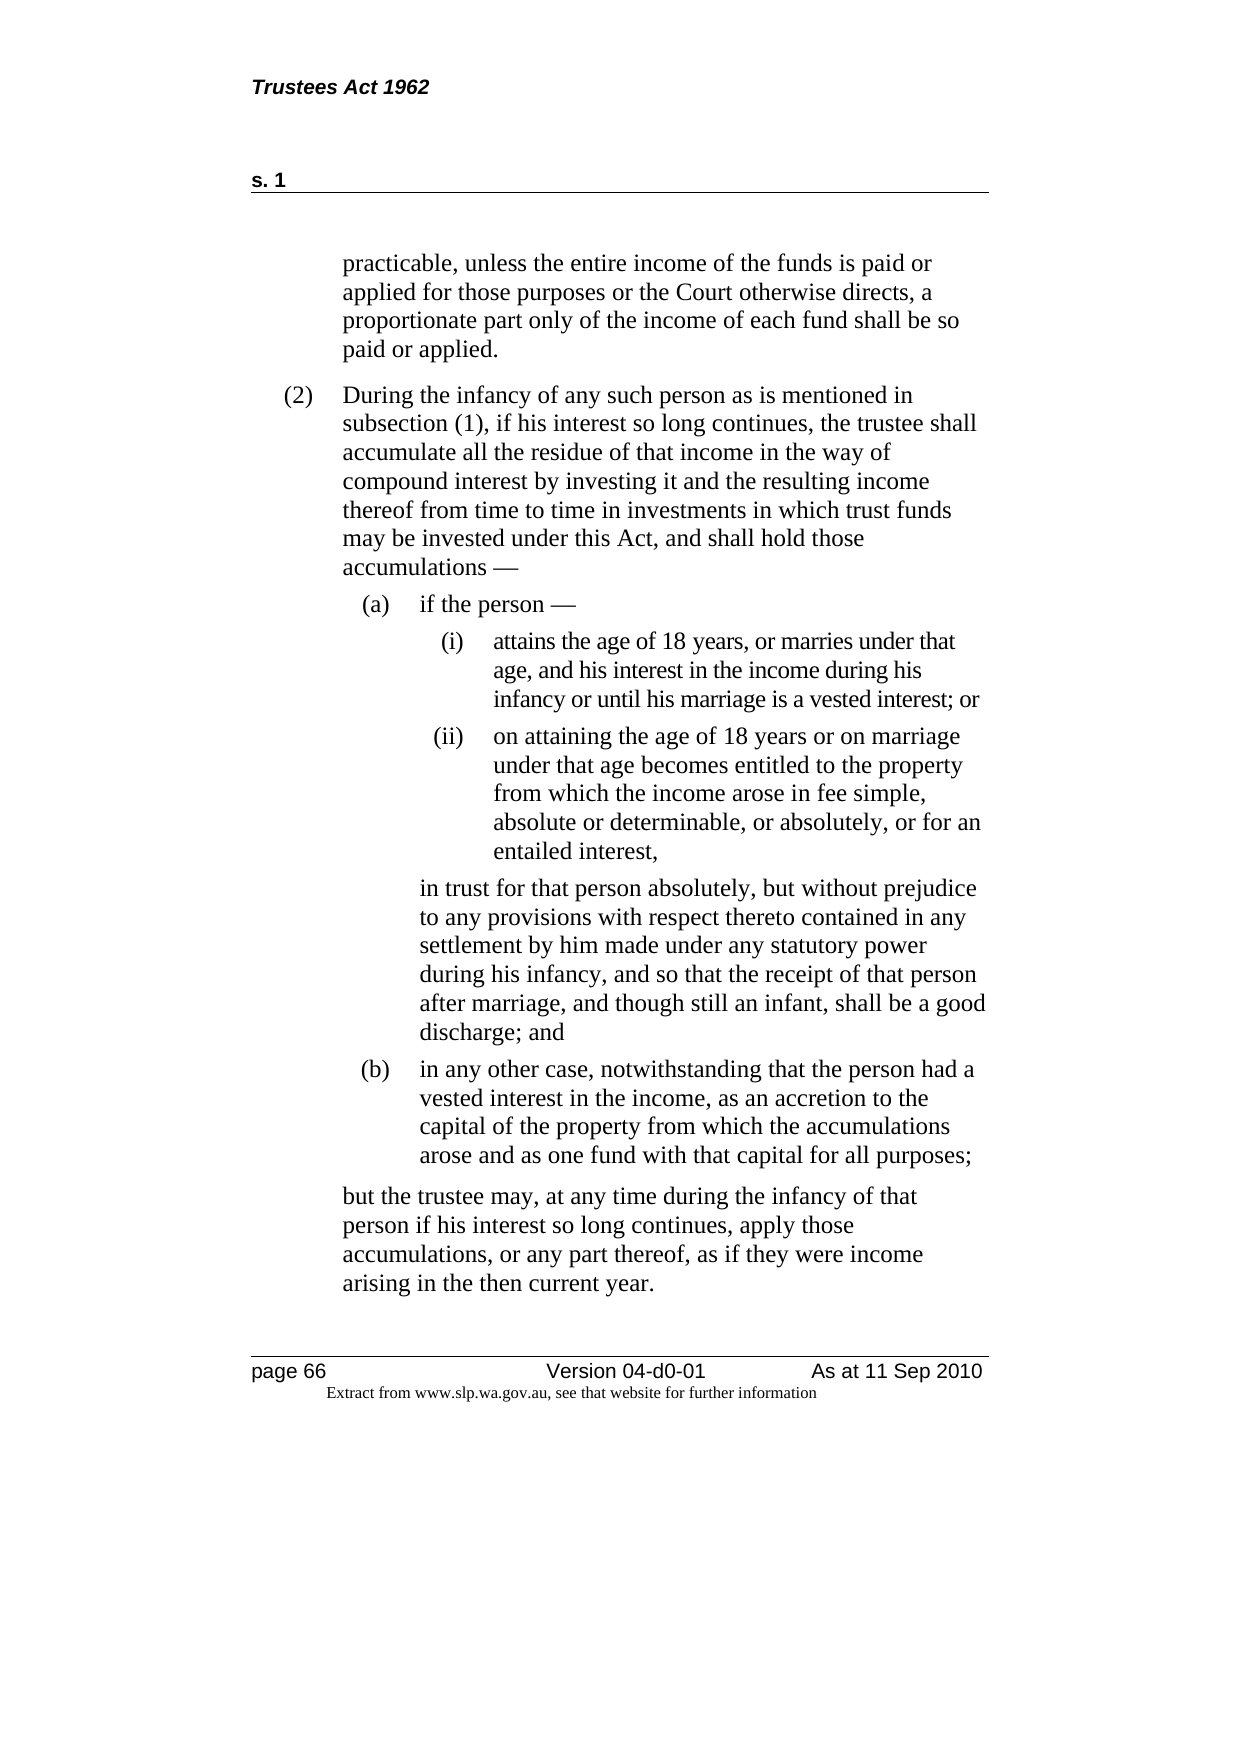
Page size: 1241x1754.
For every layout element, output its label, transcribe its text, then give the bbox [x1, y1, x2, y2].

text (ii) on attaining the age of 18 years or on marriage under that age becomes entitled to the property from which the income arose in fee simple, absolute or determinable, or absolutely, or for an entailed interest, [251, 721, 989, 865]
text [251, 248, 989, 363]
text (i) attains the age of 18 years, or marries under that age, and his interest in the income during his infancy or until his marriage is a vested interest; or [251, 626, 989, 713]
text (2) During the infancy of any such person as is mentioned in subsection (1), if his interest so long continues, the trustee shall accumulate all the residue of that income in the way of compound interest by investing it and the resulting income thereof from time to time in investments in which trust funds may be invested under this Act, and shall hold those accumulations — [251, 380, 989, 581]
text (b) in any other case, notwithstanding that the person had a vested interest in the income, as an accretion to the capital of the property from which the accumulations arose and as one fund with that capital for all purposes; [251, 1054, 989, 1169]
text but the trustee may, at any time during the infancy of that person if his interest so long continues, apply those accumulations, or any part thereof, as if they were income arising in the then current year. [251, 1181, 989, 1296]
text in trust for that person absolutely, but without prejudice to any provisions with respect thereto contained in any settlement by him made under any statutory power during his infancy, and so that the receipt of that person after marriage, and though still an infant, shall be a good discharge; and [251, 873, 989, 1046]
text (a) if the person — [251, 589, 989, 618]
